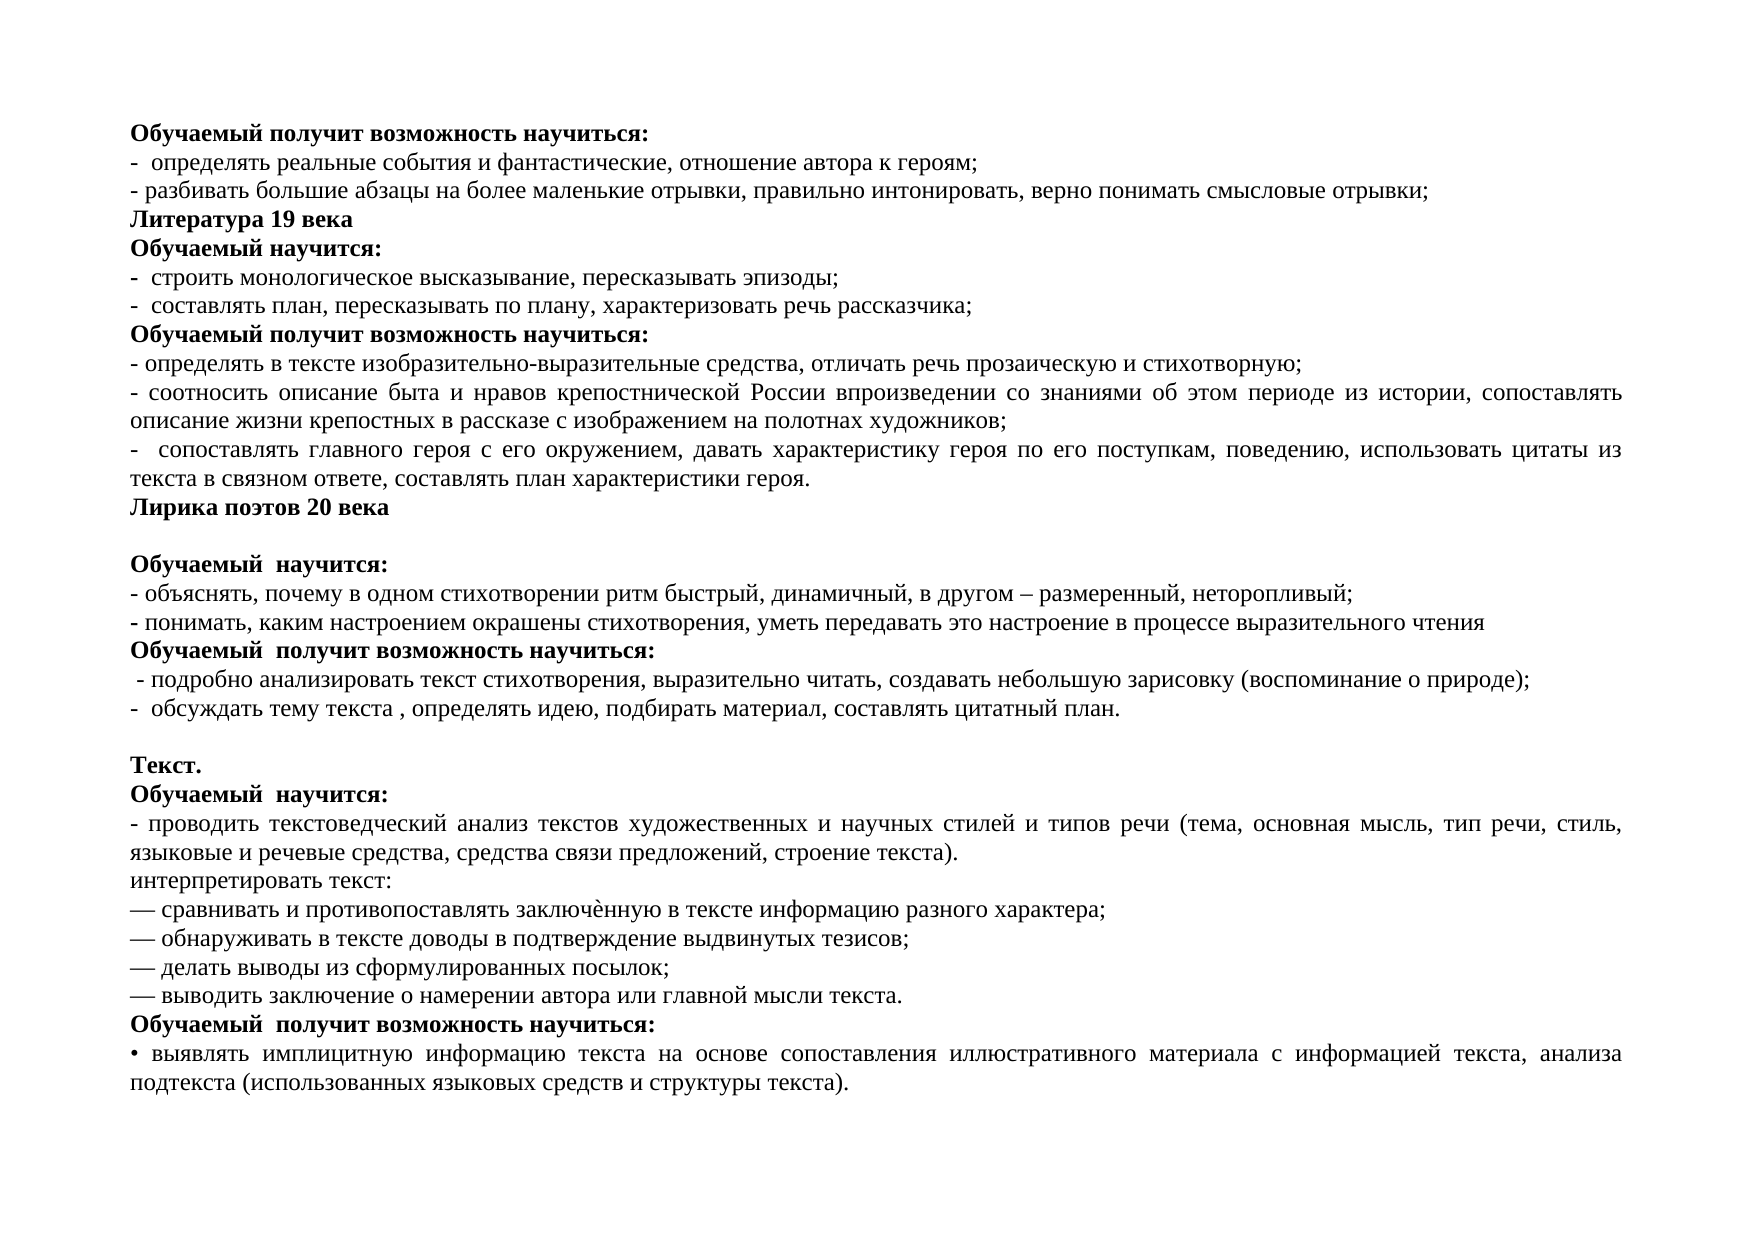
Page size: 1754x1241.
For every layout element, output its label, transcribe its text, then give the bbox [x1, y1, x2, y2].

text - понимать, каким настроением окрашены стихотворения, уметь передавать это настроение в процессе выразительного чтения [130, 607, 1624, 636]
text - составлять план, пересказывать по плану, характеризовать речь рассказчика; [130, 291, 1624, 319]
text - объяснять, почему в одном стихотворении ритм быстрый, динамичный, в другом – размеренный, неторопливый; [130, 578, 1624, 607]
text Литература 19 века [130, 204, 1624, 233]
text — обнаруживать в тексте доводы в подтверждение выдвинутых тезисов; [130, 923, 1624, 952]
text Обучаемый научится: [130, 549, 1624, 578]
text Обучаемый получит возможность научиться: [130, 1009, 1624, 1038]
text - обсуждать тему текста , определять идею, подбирать материал, составлять цитатный план. [130, 693, 1624, 722]
text — выводить заключение о намерении автора или главной мысли текста. [130, 981, 1624, 1009]
text • выявлять имплицитную информацию текста на основе сопоставления иллюстративного материала с информацией текста, анализа подтекста (использованных языковых средств и структуры текста). [130, 1038, 1624, 1096]
text интерпретировать текст: [130, 866, 1624, 894]
text Обучаемый научится: [130, 233, 1624, 262]
text - соотносить описание быта и нравов крепостнической России впроизведении со знаниями об этом периоде из истории, сопоставлять описание жизни крепостных в рассказе с изображением на полотнах художников; [130, 377, 1624, 434]
text - сопоставлять главного героя с его окружением, давать характеристику героя по его поступкам, поведению, использовать цитаты из текста в связном ответе, составлять план характеристики героя. [130, 434, 1624, 492]
text - подробно анализировать текст стихотворения, выразительно читать, создавать небольшую зарисовку (воспоминание о природе); [130, 664, 1624, 693]
text - определять в тексте изобразительно-выразительные средства, отличать речь прозаическую и стихотворную; [130, 348, 1624, 377]
text Текст. [130, 751, 1624, 779]
text Обучаемый научится: [130, 779, 1624, 808]
text - проводить текстоведческий анализ текстов художественных и научных стилей и типов речи (тема, основная мысль, тип речи, стиль, языковые и речевые средства, средства связи предложений, строение текста). [130, 808, 1624, 866]
text Обучаемый получит возможность научиться: [130, 319, 1624, 348]
text — сравнивать и противопоставлять заключѐнную в тексте информацию разного характера; [130, 894, 1624, 923]
text Обучаемый получит возможность научиться: [130, 118, 1624, 147]
text - разбивать большие абзацы на более маленькие отрывки, правильно интонировать, верно понимать смысловые отрывки; [130, 176, 1624, 204]
text - определять реальные события и фантастические, отношение автора к героям; [130, 147, 1624, 176]
text — делать выводы из сформулированных посылок; [130, 952, 1624, 981]
text Лирика поэтов 20 века [130, 492, 1624, 521]
text Обучаемый получит возможность научиться: [130, 636, 1624, 664]
text - строить монологическое высказывание, пересказывать эпизоды; [130, 262, 1624, 291]
